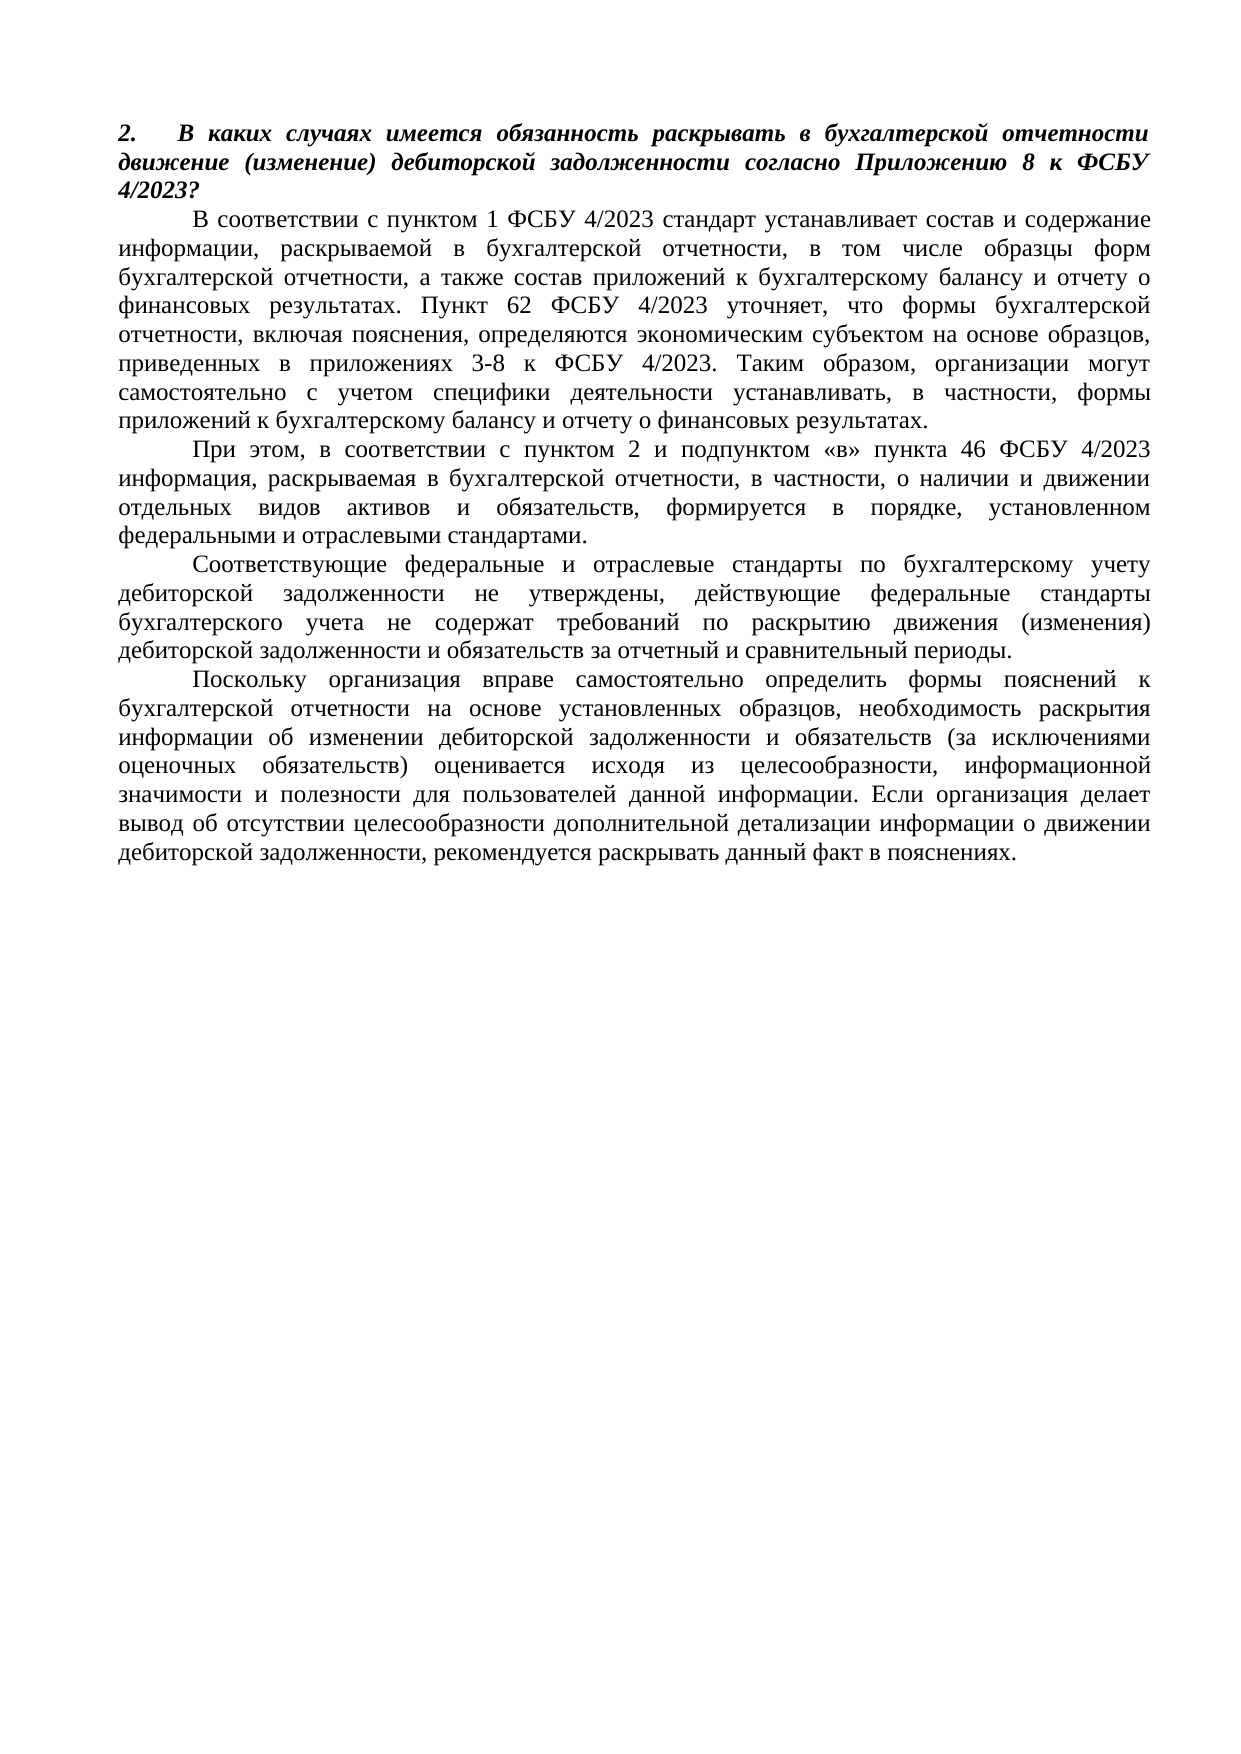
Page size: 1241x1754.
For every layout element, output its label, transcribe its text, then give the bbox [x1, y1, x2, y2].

text Поскольку организация вправе самостоятельно определить формы пояснений к бухгалтерской отчетности на основе установленных образцов, необходимость раскрытия информации об изменении дебиторской задолженности и обязательств (за исключениями оценочных обязательств) оценивается исходя из целесообразности, информационной значимости и полезности для пользователей данной информации. Если организация делает вывод об отсутствии целесообразности дополнительной детализации информации о движении дебиторской задолженности, рекомендуется раскрывать данный факт в пояснениях. [118, 664, 1152, 866]
text При этом, в соответствии с пунктом 2 и подпунктом «в» пункта 46 ФСБУ 4/2023 информация, раскрываемая в бухгалтерской отчетности, в частности, о наличии и движении отдельных видов активов и обязательств, формируется в порядке, установленном федеральными и отраслевыми стандартами. [118, 434, 1152, 549]
text Соответствующие федеральные и отраслевые стандарты по бухгалтерскому учету дебиторской задолженности не утверждены, действующие федеральные стандарты бухгалтерского учета не содержат требований по раскрытию движения (изменения) дебиторской задолженности и обязательств за отчетный и сравнительный периоды. [118, 549, 1152, 664]
text В соответствии с пунктом 1 ФСБУ 4/2023 стандарт устанавливает состав и содержание информации, раскрываемой в бухгалтерской отчетности, в том числе образцы форм бухгалтерской отчетности, а также состав приложений к бухгалтерскому балансу и отчету о финансовых результатах. Пункт 62 ФСБУ 4/2023 уточняет, что формы бухгалтерской отчетности, включая пояснения, определяются экономическим субъектом на основе образцов, приведенных в приложениях 3-8 к ФСБУ 4/2023. Таким образом, организации могут самостоятельно с учетом специфики деятельности устанавливать, в частности, формы приложений к бухгалтерскому балансу и отчету о финансовых результатах. [118, 204, 1152, 434]
subtitle В каких случаях имеется обязанность раскрывать в бухгалтерской отчетности движение (изменение) дебиторской задолженности согласно Приложению 8 к ФСБУ 4/2023? [118, 118, 1152, 204]
